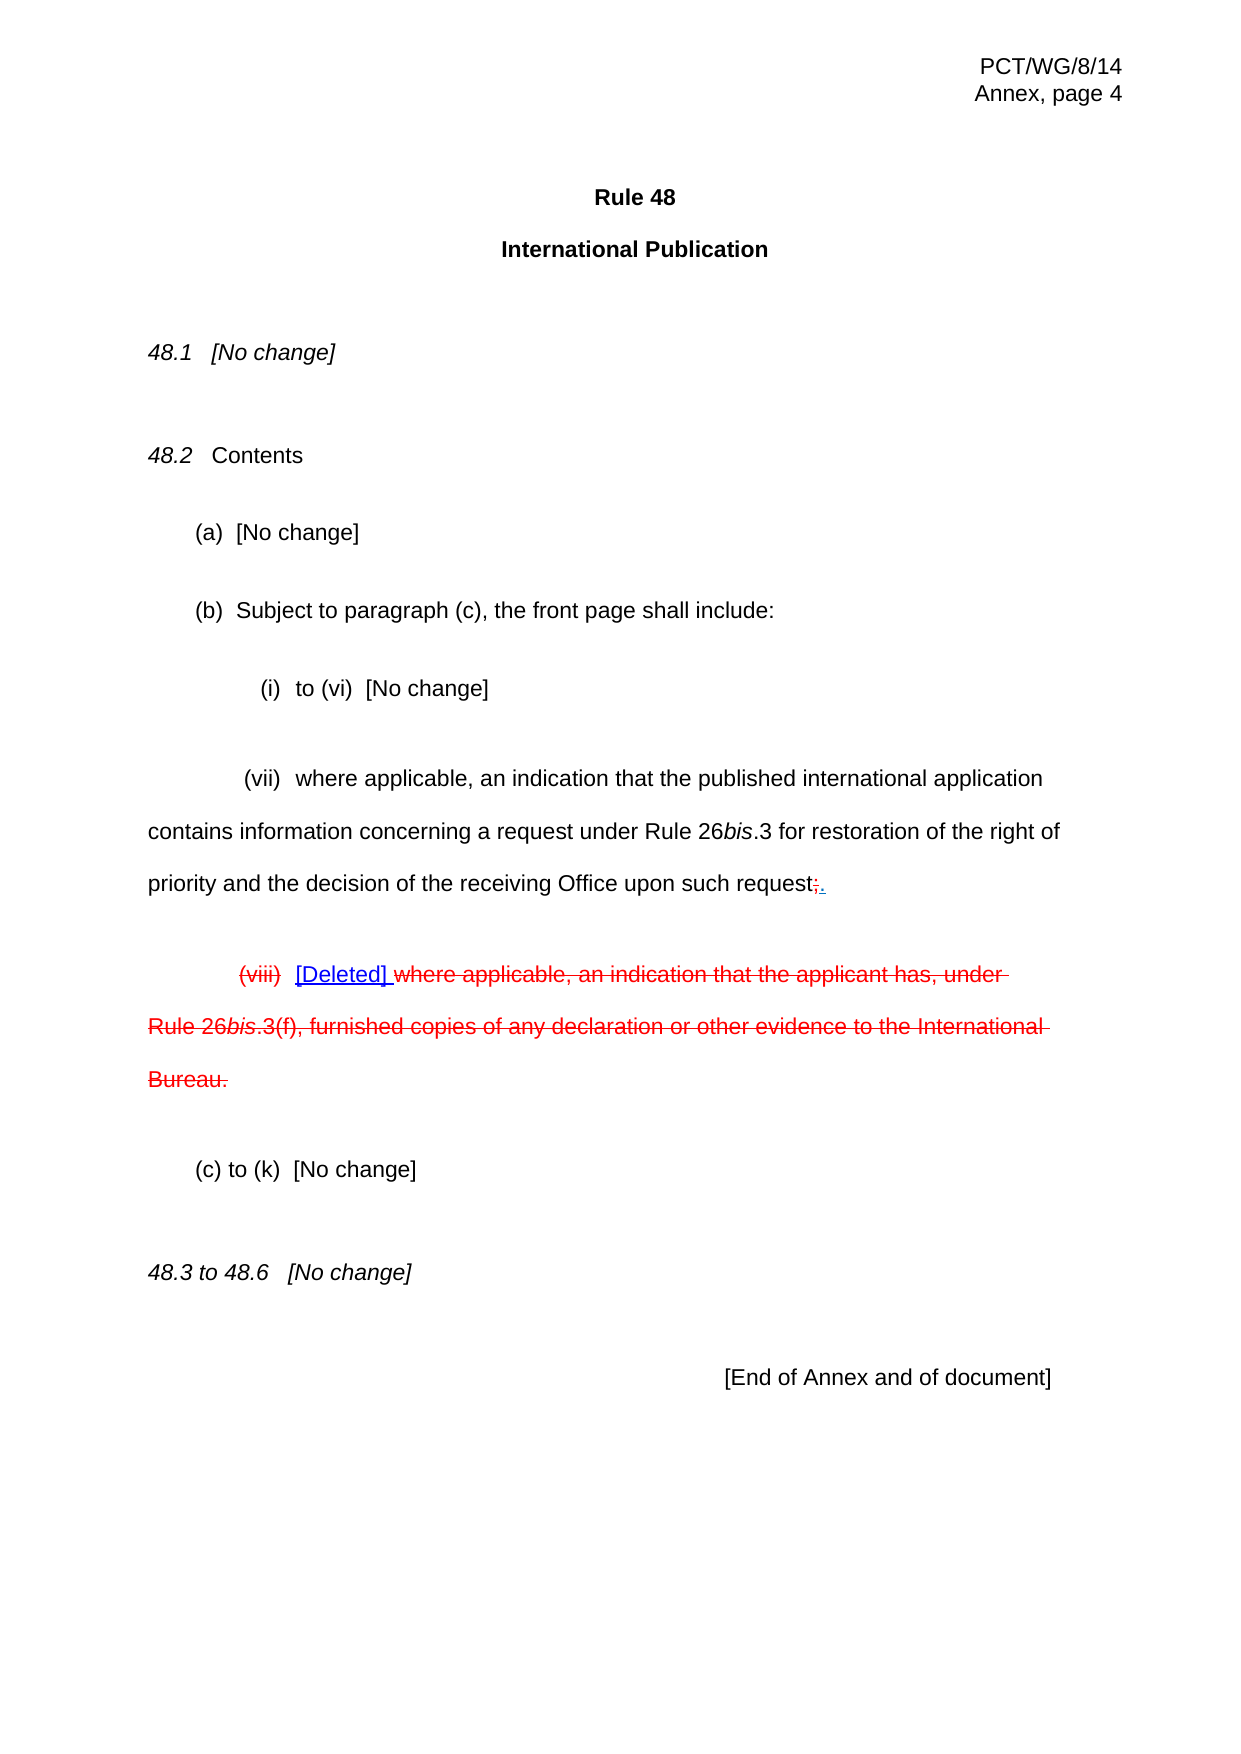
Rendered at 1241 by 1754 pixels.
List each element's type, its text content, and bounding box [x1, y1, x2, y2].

text (i) to (vi) [No change] [148, 675, 1122, 701]
text (vii) where applicable, an indication that the published international application contains information concerning a request under Rule 26bis.3 for restoration of the right of priority and the decision of the receiving Office upon such request;. [148, 765, 1122, 897]
text 48.3 to 48.6 [No change] [148, 1259, 1122, 1285]
text 48.1 [No change] [148, 339, 1122, 365]
text 48.2 Contents [148, 442, 1122, 468]
text (c) to (k) [No change] [148, 1156, 1122, 1183]
text (a) [No change] [148, 519, 1122, 546]
title Rule 48 International Publication [148, 183, 1122, 263]
text [End of Annex and of document] [724, 1364, 1122, 1391]
text (b) Subject to paragraph (c), the front page shall include: [148, 597, 1122, 623]
text (viii) [Deleted] where applicable, an indication that the applicant has, under Rule 26bis.3(f), furnished copies of any declaration or other evidence to the International Bureau. [148, 961, 1122, 1092]
